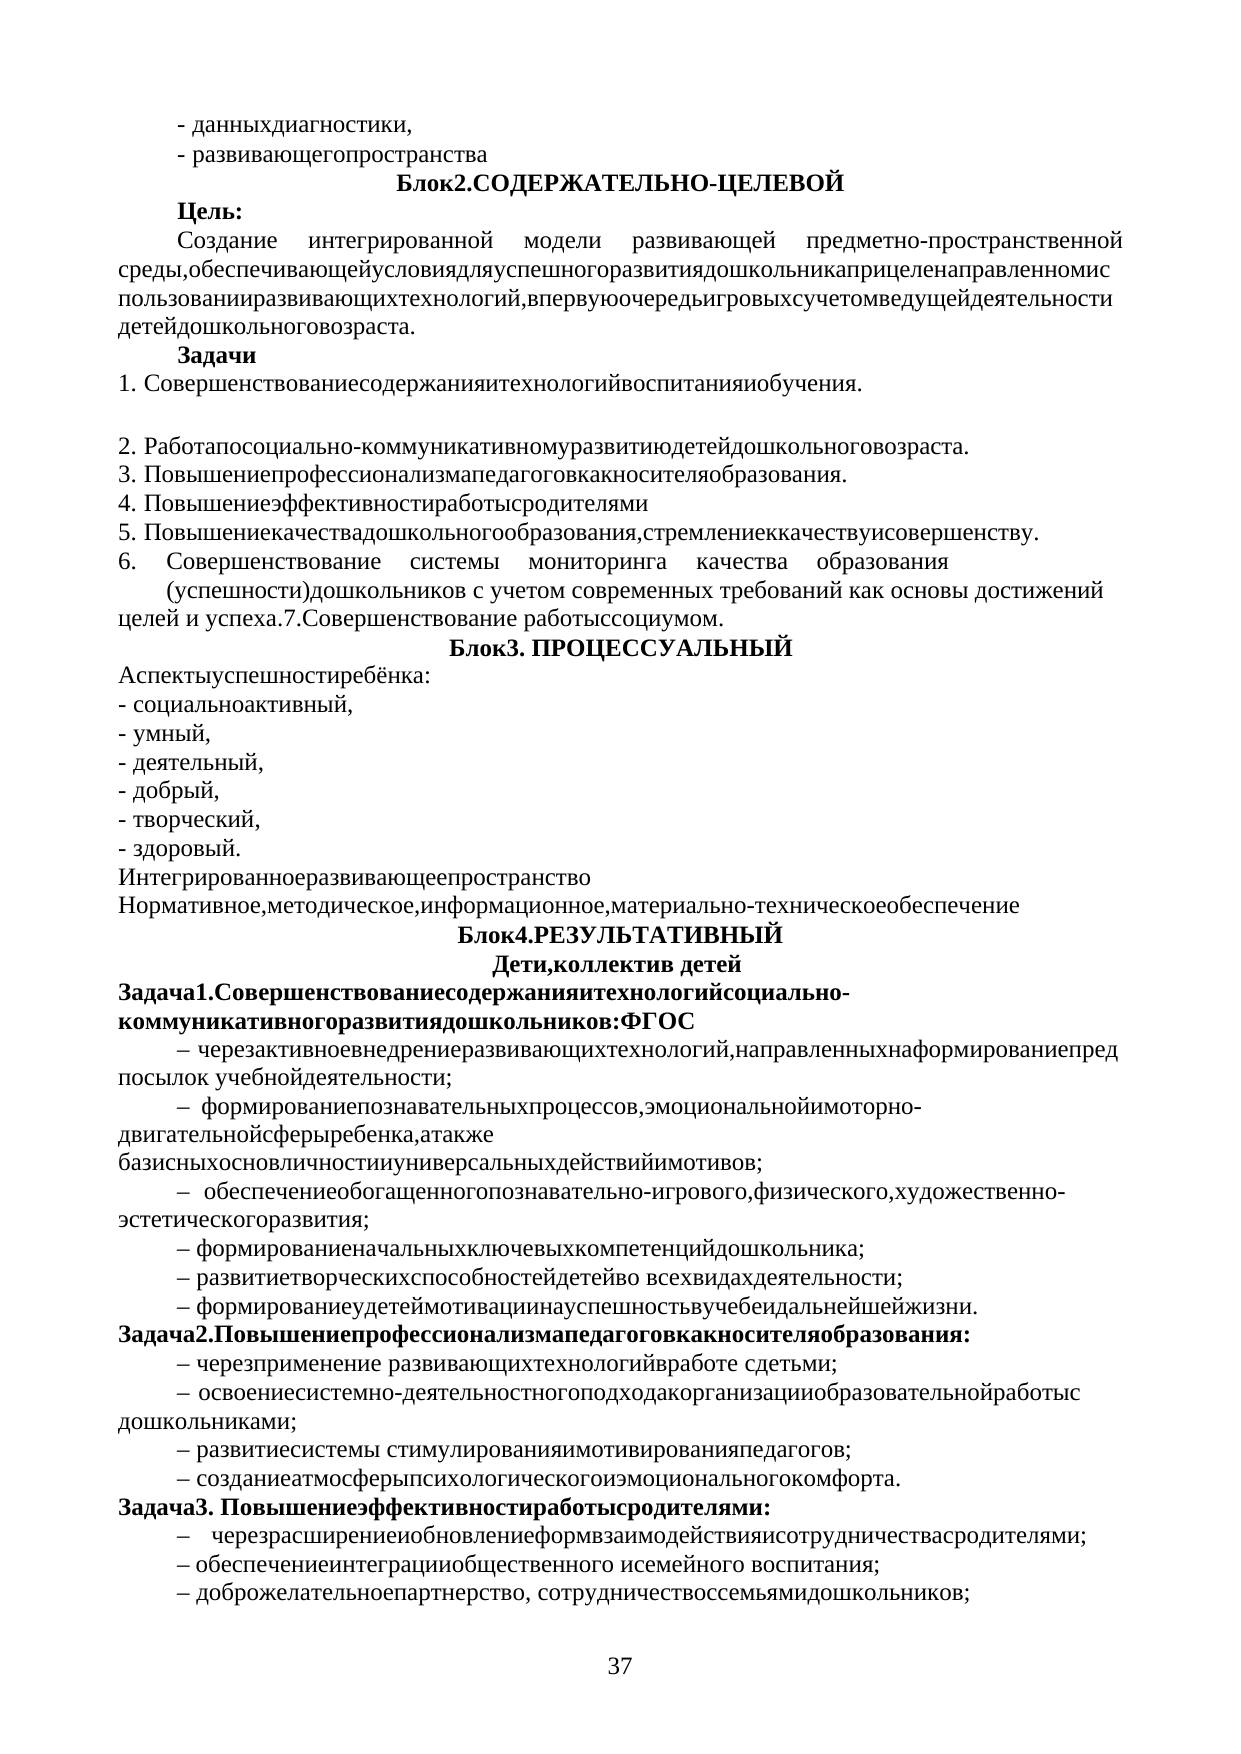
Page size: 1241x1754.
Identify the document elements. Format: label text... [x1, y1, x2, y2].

text Блок3. ПРОЦЕССУАЛЬНЫЙ [128, 633, 1113, 662]
text Задача1.Совершенствованиесодержанияитехнологийсоциально-коммуникативногоразвитиядошкольников:ФГОС [118, 978, 1213, 1034]
list развитиетворческихспособностейдетейво всехвидахдеятельности; [177, 1262, 1213, 1291]
list обеспечениеобогащенногопознавательно-игрового,физического,художественно-эстетическогоразвития; [118, 1177, 1123, 1233]
list Работапосоциально-коммуникативномуразвитиюдетейдошкольноговозраста. [118, 431, 1213, 459]
list формированиеначальныхключевыхкомпетенцийдошкольника; [177, 1233, 1213, 1262]
list Совершенствование системы мониторинга качества образования (успешности)дошкольников с учетом современных требований как основы достижений целей и успеха.7.Совершенствование работыссоциумом. [118, 546, 1124, 632]
text Цель: [177, 197, 1213, 225]
list формированиепознавательныхпроцессов,эмоциональнойимоторно-двигательнойсферыребенка,атакже базисныхосновличностииуниверсальныхдействийимотивов; [118, 1092, 1123, 1176]
list формированиеудетеймотивациинауспешностьвучебеидальнейшейжизни. [177, 1291, 1213, 1320]
list освоениесистемно-деятельностногоподходакорганизацииобразовательнойработыс дошкольниками; [118, 1377, 1123, 1435]
list деятельный, [118, 747, 1213, 776]
list творческий, [118, 805, 1213, 833]
text Задача3. Повышениеэффективностиработысродителями: [118, 1492, 1213, 1521]
text Дети,коллектив детей [492, 949, 1213, 978]
list Повышениеэффективностиработысродителями [118, 488, 1213, 517]
list здоровый. [118, 833, 1213, 862]
list Повышениекачествадошкольногообразования,стремлениеккачествуисовершенству. [118, 517, 1213, 546]
list социальноактивный, [118, 690, 1213, 718]
list черезприменение развивающихтехнологийвработе сдетьми; [177, 1349, 1213, 1377]
list добрый, [118, 776, 1213, 805]
text Нормативное,методическое,информационное,материально-техническоеобеспечение [118, 891, 1213, 920]
list данныхдиагностики, [177, 110, 1213, 139]
list Повышениепрофессионализмапедагоговкакносителяобразования. [118, 460, 1213, 488]
list обеспечениеинтеграцииобщественного исемейного воспитания; [177, 1549, 1213, 1578]
text Интегрированноеразвивающеепространство [118, 862, 1213, 891]
list доброжелательноепартнерство, сотрудничествоссемьямидошкольников; [177, 1578, 1213, 1607]
text Создание интегрированной модели развивающей предметно-пространственной среды,обеспечивающейусловиядляуспешногоразвитиядошкольникаприцеленаправленномиспользованииразвивающихтехнологий,впервуюочередьигровыхсучетомведущейдеятельностидетейдошкольноговозраста. [118, 225, 1123, 340]
list умный, [118, 718, 1213, 747]
list созданиеатмосферыпсихологическогоиэмоциональногокомфорта. [177, 1463, 1213, 1492]
text Задача2.Повышениепрофессионализмапедагоговкакносителяобразования: [118, 1320, 1213, 1349]
text Задачи [177, 340, 1213, 369]
list развитиесистемы стимулированияимотивированияпедагогов; [177, 1435, 1213, 1463]
list развивающегопространства [177, 139, 1213, 167]
text Аспектыуспешностиребёнка: [118, 662, 1213, 689]
text Блок2.СОДЕРЖАТЕЛЬНО-ЦЕЛЕВОЙ [127, 168, 1113, 196]
text Блок4.РЕЗУЛЬТАТИВНЫЙ [127, 921, 1113, 949]
list черезактивноевнедрениеразвивающихтехнологий,направленныхнаформированиепредпосылок учебнойдеятельности; [118, 1035, 1123, 1091]
list Совершенствованиесодержанияитехнологийвоспитанияиобучения. [118, 369, 1213, 397]
list черезрасширениеиобновлениеформвзаимодействияисотрудничествасродителями; [118, 1521, 1123, 1549]
